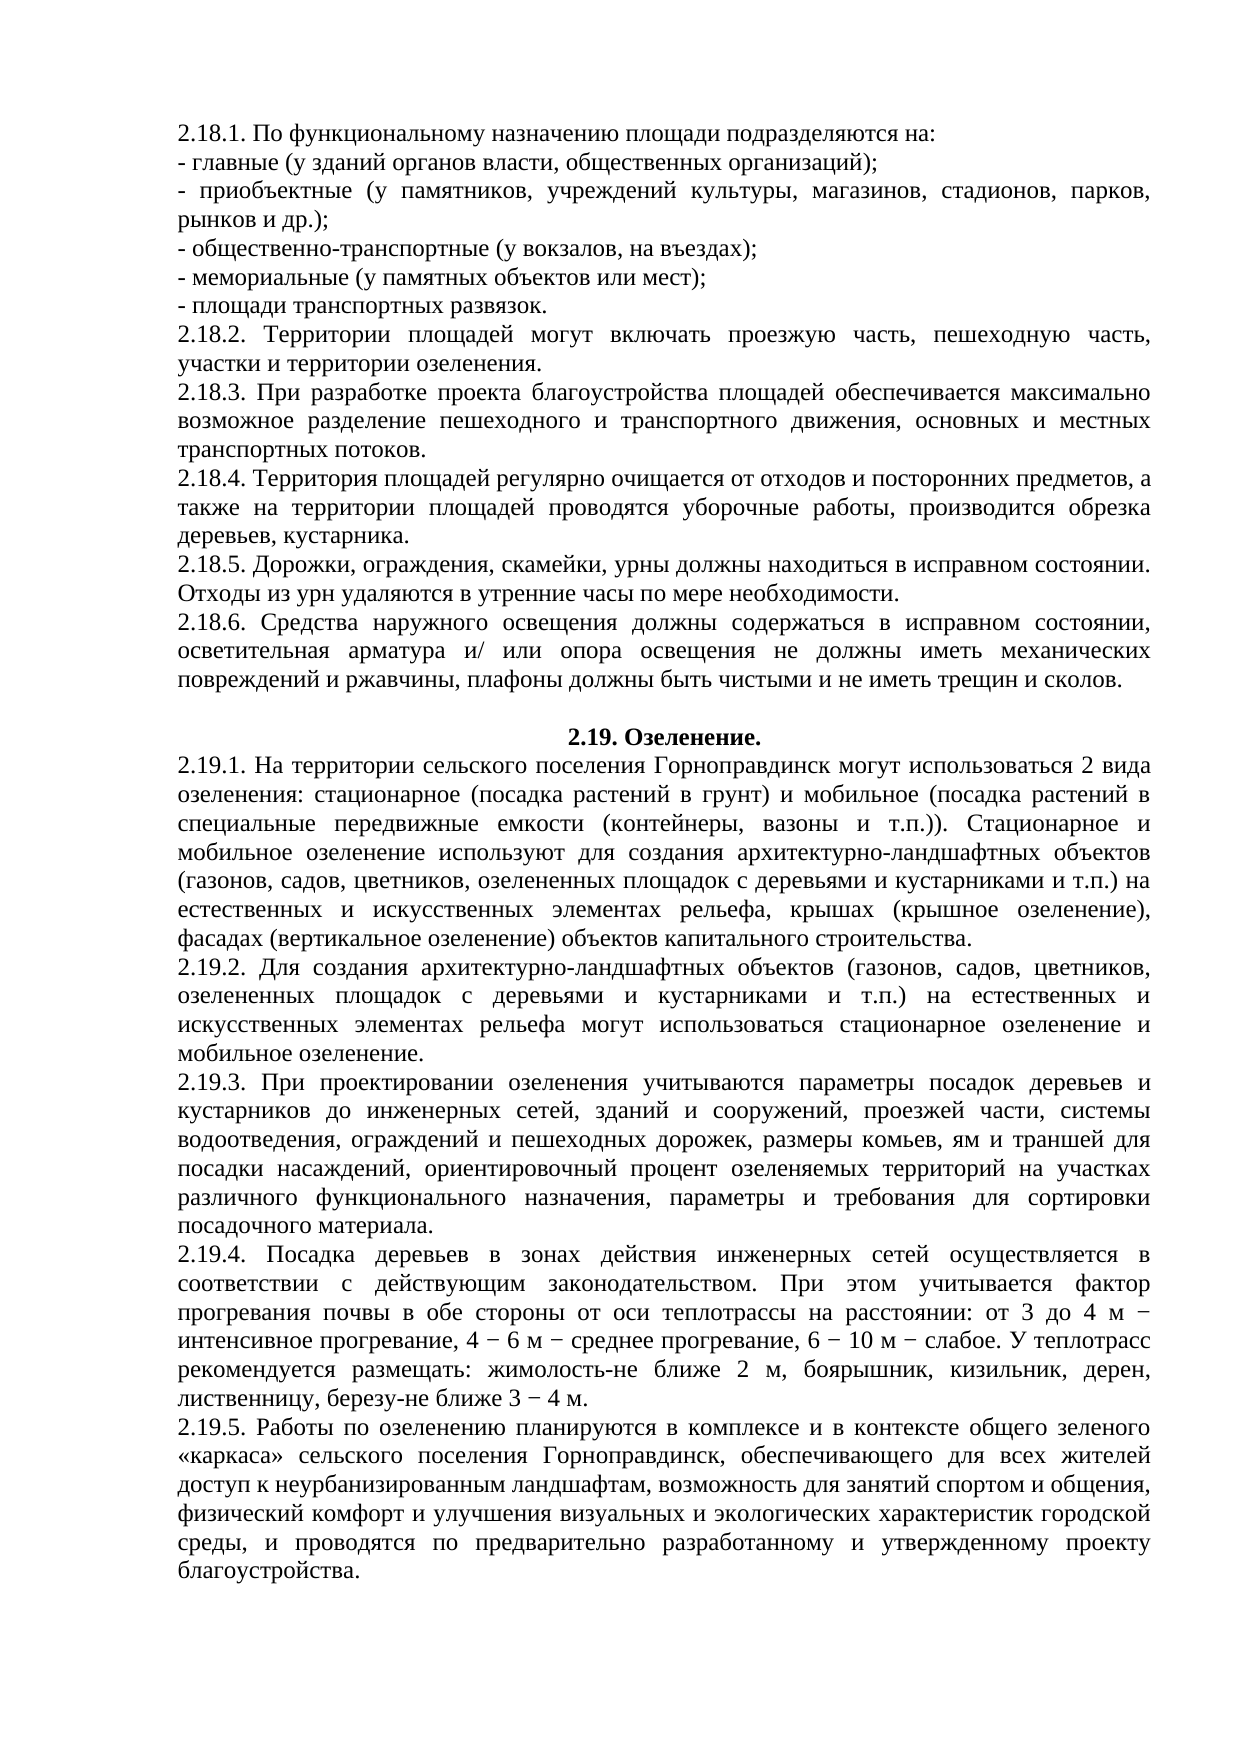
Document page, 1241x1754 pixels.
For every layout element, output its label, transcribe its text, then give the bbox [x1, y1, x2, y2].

text 2.18.6. Средства наружного освещения должны содержаться в исправном состоянии, осветительная арматура и/ или опора освещения не должны иметь механических повреждений и ржавчины, плафоны должны быть чистыми и не иметь трещин и сколов. [177, 607, 1152, 693]
text 2.18.4. Территория площадей регулярно очищается от отходов и посторонних предметов, а также на территории площадей проводятся уборочные работы, производится обрезка деревьев, кустарника. [177, 463, 1152, 549]
text 2.19.5. Работы по озеленению планируются в комплексе и в контексте общего зеленого «каркаса» сельского поселения Горноправдинск, обеспечивающего для всех жителей доступ к неурбанизированным ландшафтам, возможность для занятий спортом и общения, физический комфорт и улучшения визуальных и экологических характеристик городской среды, и проводятся по предварительно разработанному и утвержденному проекту благоустройства. [177, 1412, 1152, 1584]
text 2.19.3. При проектировании озеленения учитываются параметры посадок деревьев и кустарников до инженерных сетей, зданий и сооружений, проезжей части, системы водоотведения, ограждений и пешеходных дорожек, размеры комьев, ям и траншей для посадки насаждений, ориентировочный процент озеленяемых территорий на участках различного функционального назначения, параметры и требования для сортировки посадочного материала. [177, 1067, 1152, 1239]
text - главные (у зданий органов власти, общественных организаций); [177, 147, 1152, 176]
text - приобъектные (у памятников, учреждений культуры, магазинов, стадионов, парков, рынков и др.); [177, 176, 1152, 233]
text 2.19.2. Для создания архитектурно-ландшафтных объектов (газонов, садов, цветников, озелененных площадок с деревьями и кустарниками и т.п.) на естественных и искусственных элементах рельефа могут использоваться стационарное озеленение и мобильное озеленение. [177, 952, 1152, 1067]
text 2.18.1. По функциональному назначению площади подразделяются на: [177, 118, 1152, 147]
text 2.18.2. Территории площадей могут включать проезжую часть, пешеходную часть, участки и территории озеленения. [177, 319, 1152, 377]
text 2.19. Озеленение. [177, 722, 1152, 751]
text - площади транспортных развязок. [177, 291, 1152, 319]
text 2.18.3. При разработке проекта благоустройства площадей обеспечивается максимально возможное разделение пешеходного и транспортного движения, основных и местных транспортных потоков. [177, 377, 1152, 463]
text 2.19.1. На территории сельского поселения Горноправдинск могут использоваться 2 вида озеленения: стационарное (посадка растений в грунт) и мобильное (посадка растений в специальные передвижные емкости (контейнеры, вазоны и т.п.)). Стационарное и мобильное озеленение используют для создания архитектурно-ландшафтных объектов (газонов, садов, цветников, озелененных площадок с деревьями и кустарниками и т.п.) на естественных и искусственных элементах рельефа, крышах (крышное озеленение), фасадах (вертикальное озеленение) объектов капитального строительства. [177, 751, 1152, 952]
text - мемориальные (у памятных объектов или мест); [177, 262, 1152, 291]
text - общественно-транспортные (у вокзалов, на въездах); [177, 233, 1152, 262]
text 2.19.4. Посадка деревьев в зонах действия инженерных сетей осуществляется в соответствии с действующим законодательством. При этом учитывается фактор прогревания почвы в обе стороны от оси теплотрассы на расстоянии: от 3 до 4 м − интенсивное прогревание, 4 − 6 м − среднее прогревание, 6 − 10 м − слабое. У теплотрасс рекомендуется размещать: жимолость-не ближе 2 м, боярышник, кизильник, дерен, лиственницу, березу-не ближе 3 − 4 м. [177, 1239, 1152, 1412]
text 2.18.5. Дорожки, ограждения, скамейки, урны должны находиться в исправном состоянии. Отходы из урн удаляются в утренние часы по мере необходимости. [177, 549, 1152, 607]
